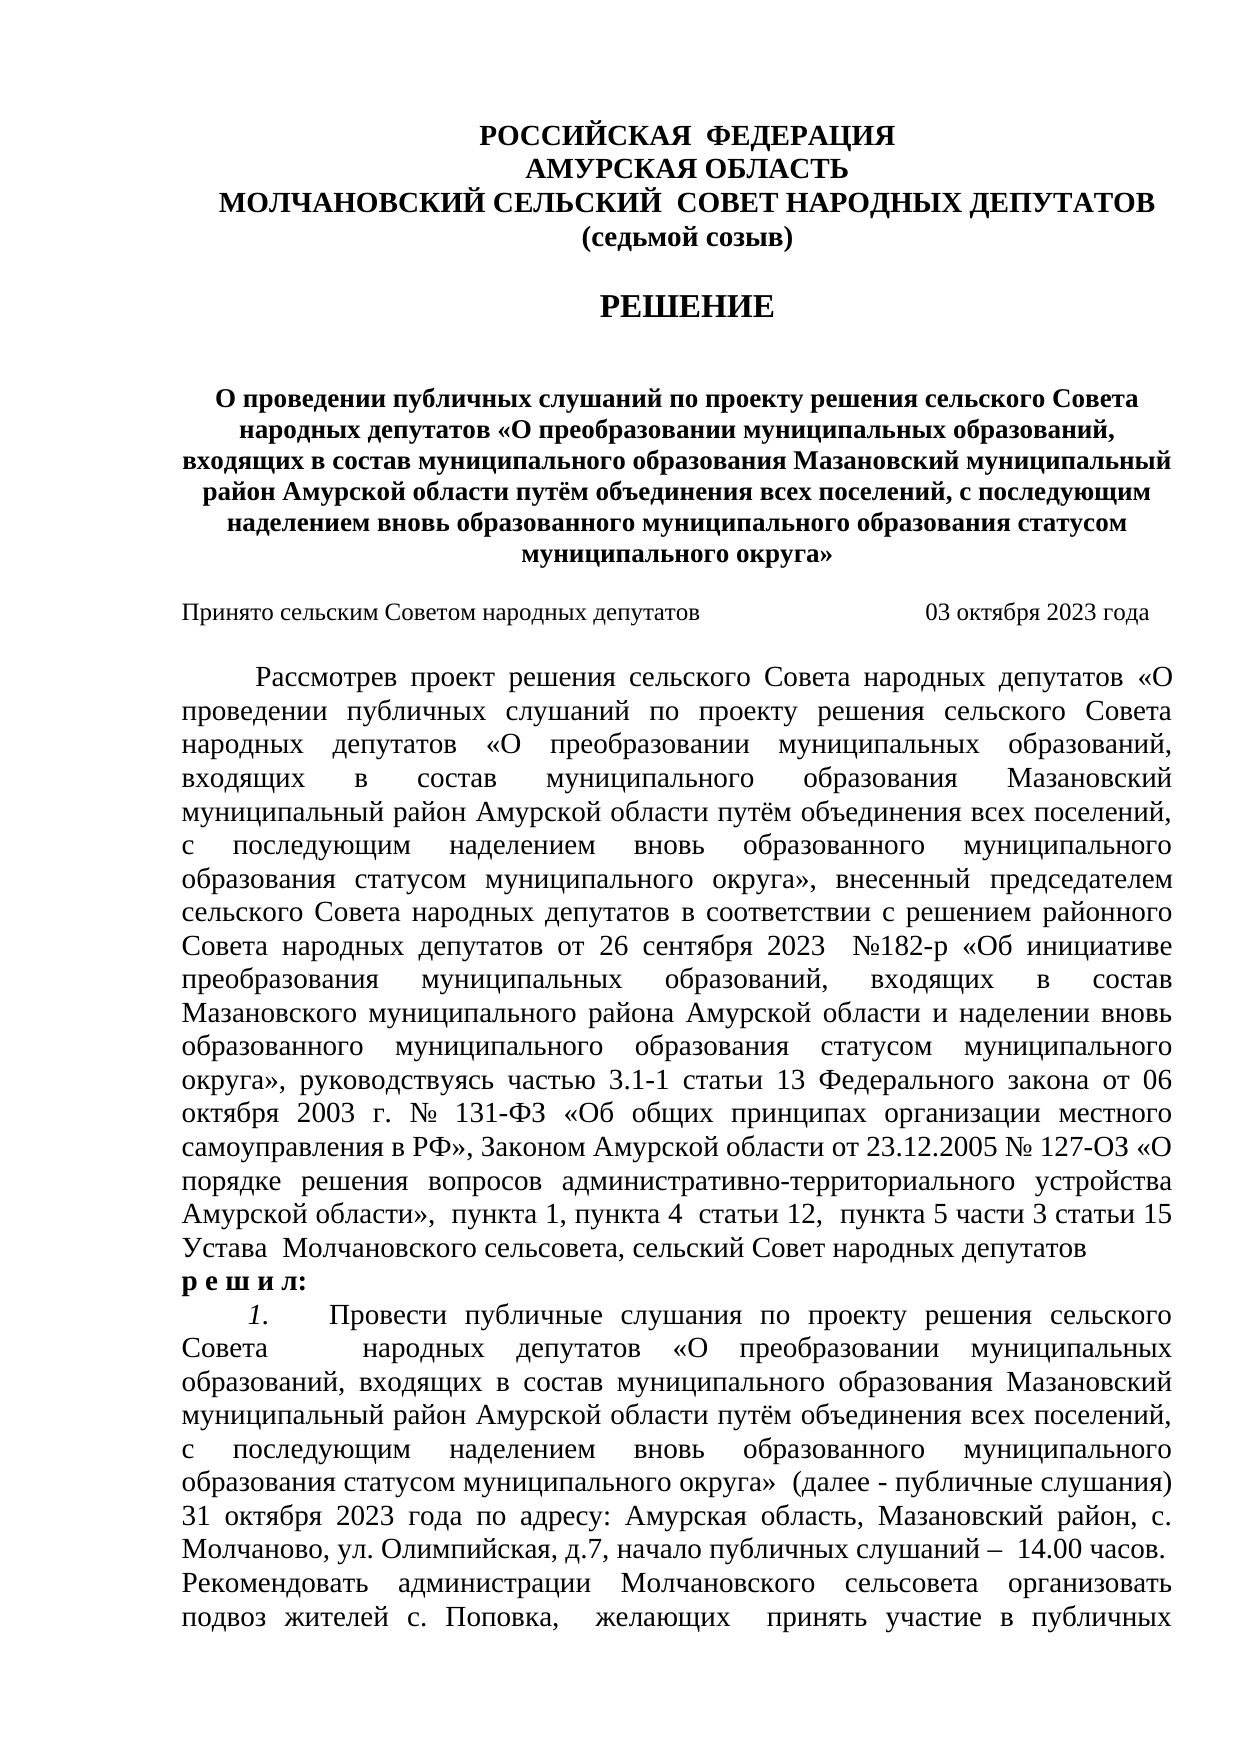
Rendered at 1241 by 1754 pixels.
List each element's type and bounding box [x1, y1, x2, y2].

table_header [177, 118, 1177, 1632]
